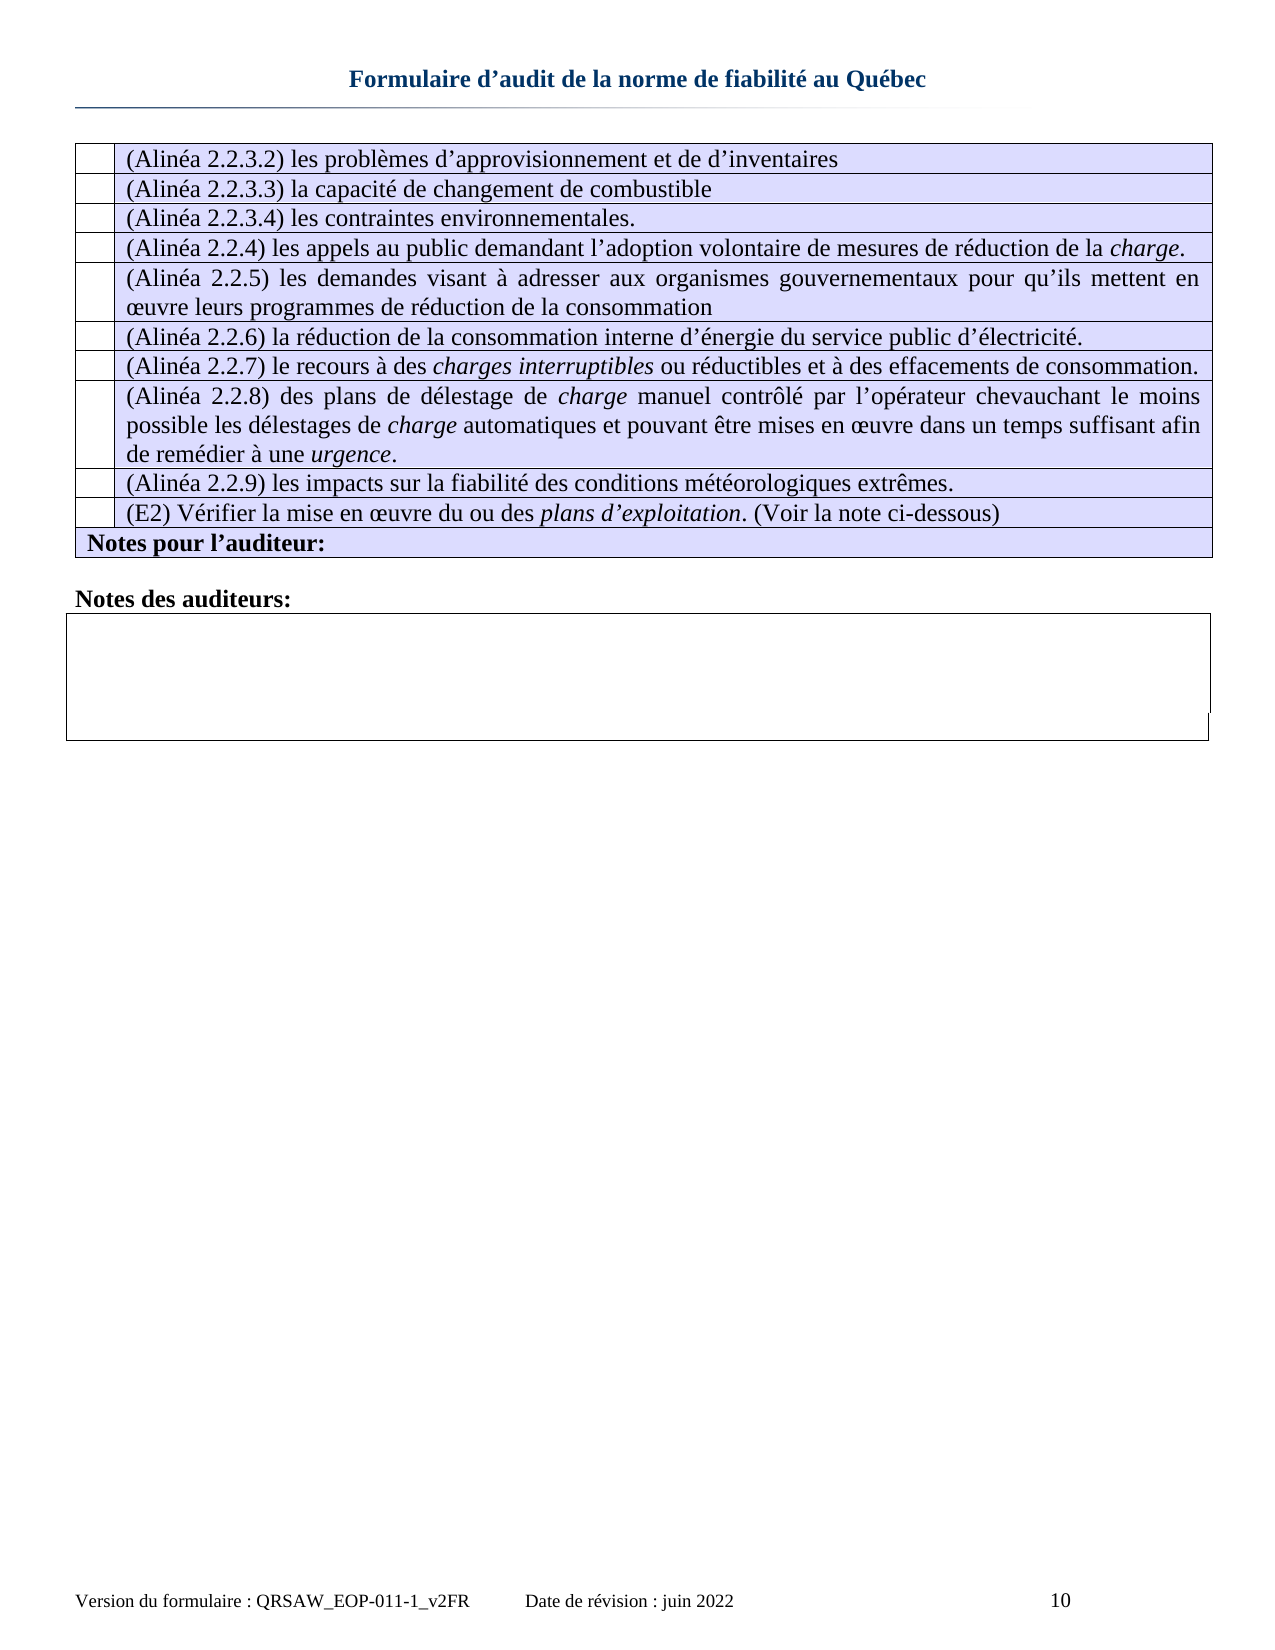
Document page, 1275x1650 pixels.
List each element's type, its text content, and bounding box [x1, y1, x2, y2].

table_cell [76, 233, 114, 262]
table_cell [76, 351, 114, 380]
table_cell [76, 322, 114, 350]
text Notes des auditeurs: [75, 586, 1200, 613]
table_cell [76, 498, 114, 527]
table_cell (Alinéa 2.2.7) le recours à des charges interruptibles ou réductibles et à des effacements de consommation. [115, 351, 1212, 380]
picture [75, 107, 1055, 114]
table_cell (Alinéa 2.2.5) les demandes visant à adresser aux organismes gouvernementaux pour qu’ils mettent en œuvre leurs programmes de réduction de la consommation [115, 263, 1212, 321]
table_cell (Alinéa 2.2.4) les appels au public demandant l’adoption volontaire de mesures de réduction de la charge. [115, 233, 1212, 262]
table_cell [76, 381, 114, 467]
table_cell (Alinéa 2.2.8) des plans de délestage de charge manuel contrôlé par l’opérateur chevauchant le moins possible les délestages de charge automatiques et pouvant être mises en œuvre dans un temps suffisant afin de remédier à une urgence. [115, 381, 1212, 467]
table_cell [76, 174, 114, 202]
table_cell (Alinéa 2.2.9) les impacts sur la fiabilité des conditions météorologiques extrêmes. [115, 469, 1212, 497]
table_cell (E2) Vérifier la mise en œuvre du ou des plans d’exploitation. (Voir la note ci-dessous) [115, 498, 1212, 527]
table_cell Notes pour l’auditeur: [76, 528, 1212, 557]
table_cell (Alinéa 2.2.3.4) les contraintes environnementales. [115, 204, 1212, 232]
table_cell [76, 469, 114, 497]
table_cell (Alinéa 2.2.6) la réduction de la consommation interne d’énergie du service public d’électricité. [115, 322, 1212, 350]
table_cell [76, 204, 114, 232]
table_cell [76, 144, 114, 173]
table_cell [76, 263, 114, 321]
table_cell (Alinéa 2.2.3.2) les problèmes d’approvisionnement et de d’inventaires [115, 144, 1212, 173]
table_cell (Alinéa 2.2.3.3) la capacité de changement de combustible [115, 174, 1212, 202]
